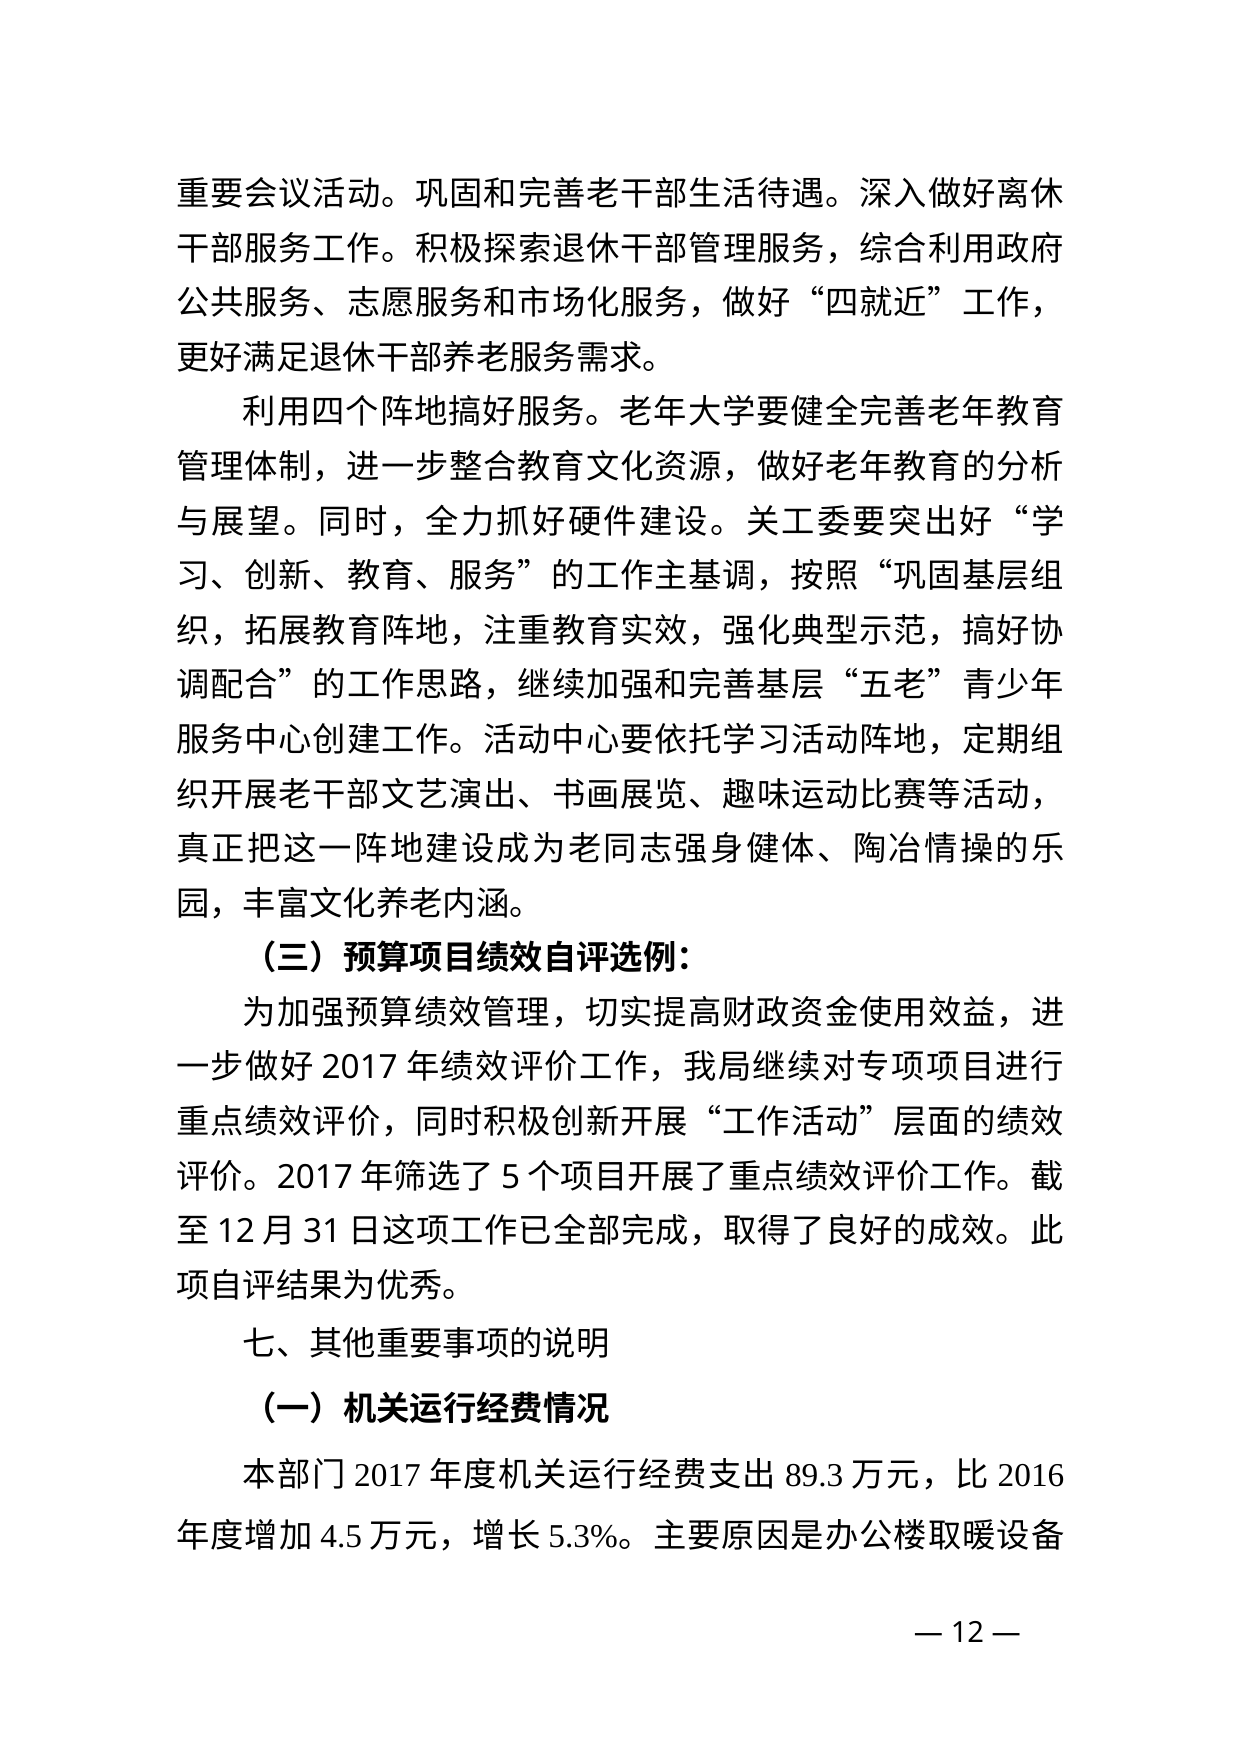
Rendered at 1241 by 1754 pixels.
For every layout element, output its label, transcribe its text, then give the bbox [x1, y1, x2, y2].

subtitle （一）机关运行经费情况 [176, 1373, 1064, 1438]
list 为加强预算绩效管理，切实提高财政资金使用效益，进一步做好2017年绩效评价工作，我局继续对专项项目进行重点绩效评价，同时积极创新开展“工作活动”层面的绩效评价。2017年筛选了5个项目开展了重点绩效评价工作。截至12月31日这项工作已全部完成，取得了良好的成效。此项自评结果为优秀。 [176, 981, 1064, 1308]
subtitle 七、其他重要事项的说明 [176, 1308, 1064, 1373]
list （三）预算项目绩效自评选例： [176, 926, 1064, 981]
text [176, 1438, 1064, 1560]
text 利用四个阵地搞好服务。老年大学要健全完善老年教育管理体制，进一步整合教育文化资源，做好老年教育的分析与展望。同时，全力抓好硬件建设。关工委要突出好“学习、创新、教育、服务”的工作主基调，按照“巩固基层组织，拓展教育阵地，注重教育实效，强化典型示范，搞好协调配合”的工作思路，继续加强和完善基层“五老”青少年服务中心创建工作。活动中心要依托学习活动阵地，定期组织开展老干部文艺演出、书画展览、趣味运动比赛等活动，真正把这一阵地建设成为老同志强身健体、陶冶情操的乐园，丰富文化养老内涵。 [176, 380, 1064, 926]
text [176, 162, 1064, 380]
